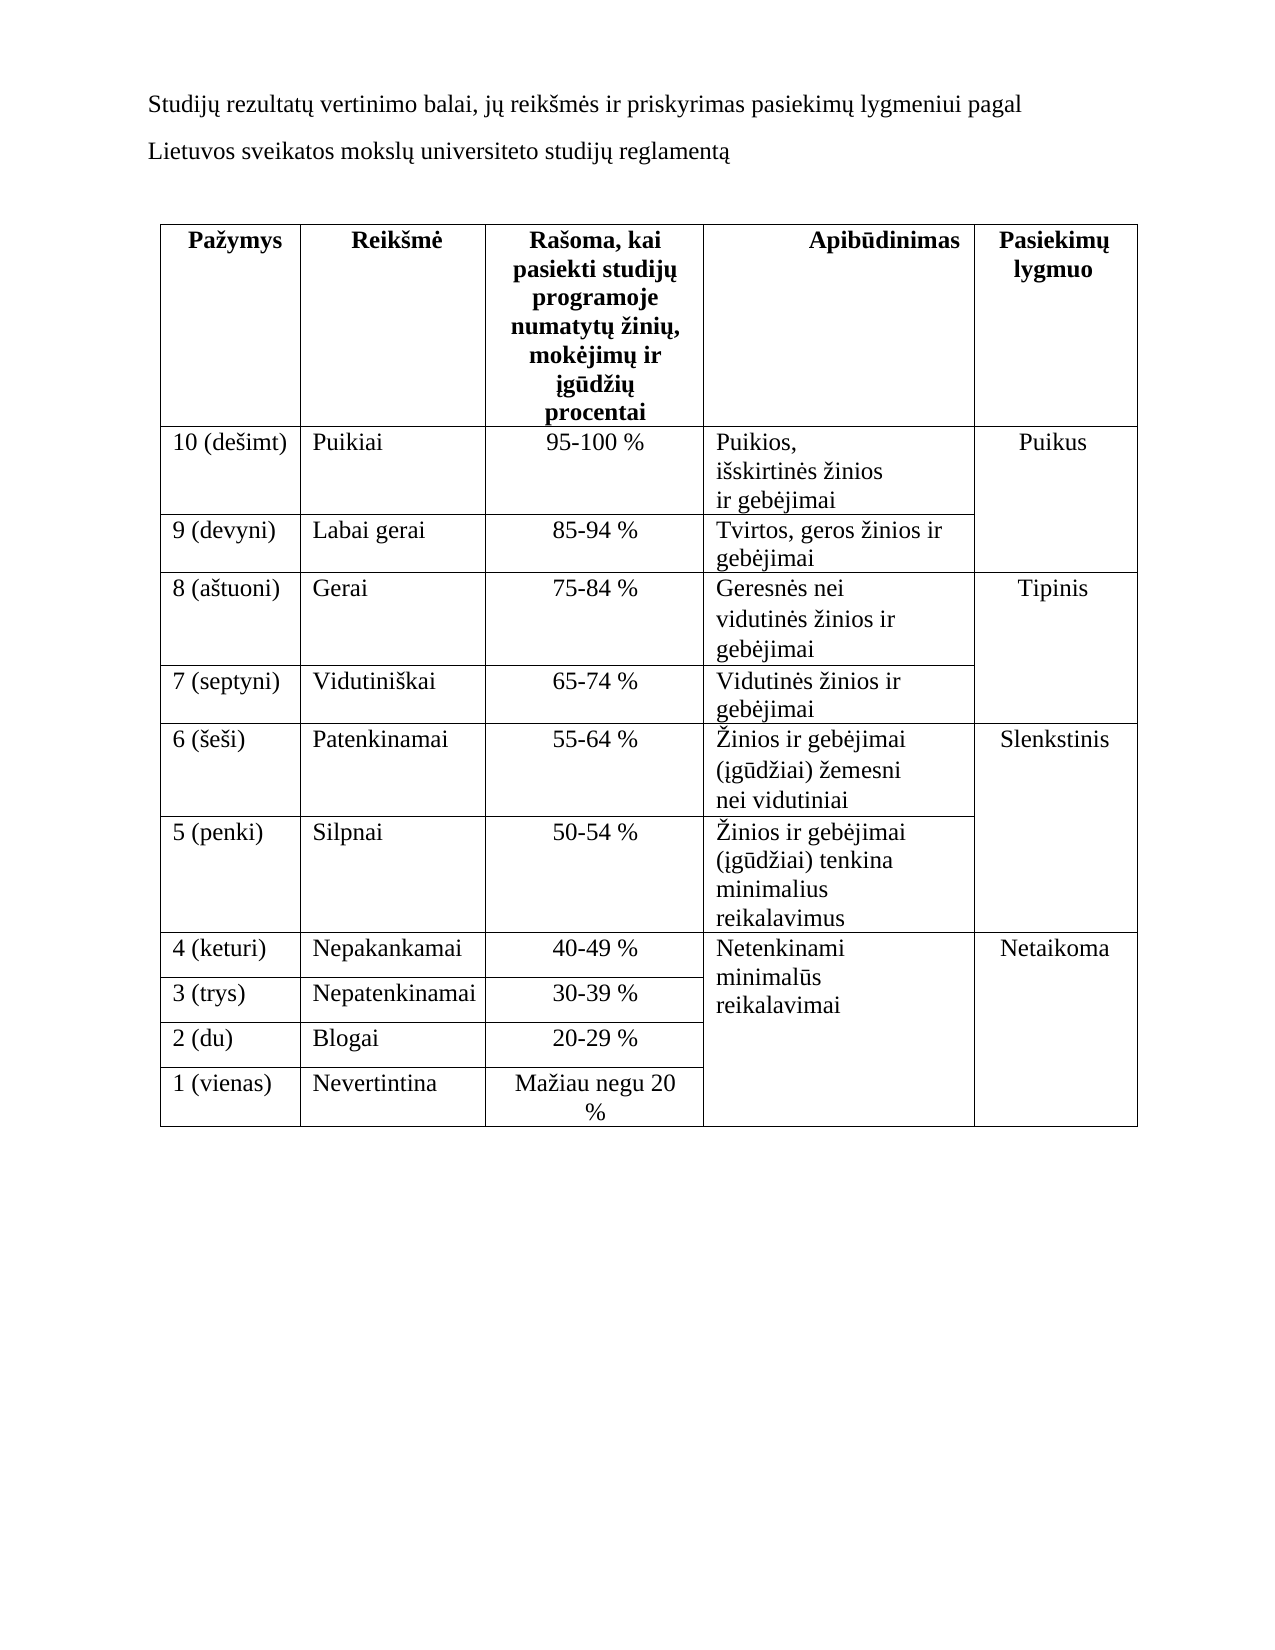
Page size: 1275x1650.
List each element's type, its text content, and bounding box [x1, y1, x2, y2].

table_cell Tvirtos, geros žinios ir gebėjimai [704, 515, 974, 572]
table_cell Puikus [975, 427, 1137, 572]
table_cell 2 (du) [161, 1023, 300, 1067]
table_cell Patenkinamai [301, 724, 485, 816]
table_cell 55-64 % [486, 724, 703, 816]
table_header Apibūdinimas [704, 225, 974, 426]
table_cell 4 (keturi) [161, 933, 300, 977]
table_cell 50-54 % [486, 817, 703, 932]
table_cell Nevertintina [301, 1068, 485, 1126]
table_cell Geresnės nei vidutinės žinios ir gebėjimai [704, 573, 974, 664]
table_header Pasiekimų lygmuo [975, 225, 1137, 426]
table_cell Labai gerai [301, 515, 485, 572]
table_header Rašoma, kai pasiekti studijų programoje numatytų žinių, mokėjimų ir įgūdžių procentai [486, 225, 703, 426]
table_cell 85-94 % [486, 515, 703, 572]
table_cell Mažiau negu 20 % [486, 1068, 703, 1126]
table_cell Žinios ir gebėjimai (įgūdžiai) tenkina minimalius reikalavimus [704, 817, 974, 932]
table_cell Puikiai [301, 427, 485, 514]
table_cell Vidutinės žinios ir gebėjimai [704, 666, 974, 723]
table_cell Silpnai [301, 817, 485, 932]
table_cell Netenkinami minimalūs reikalavimai [704, 933, 974, 1126]
table_cell Gerai [301, 573, 485, 664]
table_cell Netaikoma [975, 933, 1137, 1126]
table_cell 65-74 % [486, 666, 703, 723]
table_cell Vidutiniškai [301, 666, 485, 723]
text Studijų rezultatų vertinimo balai, jų reikšmės ir priskyrimas pasiekimų lygmeniui pagal [148, 89, 1216, 117]
table_cell 5 (penki) [161, 817, 300, 932]
table_cell 95-100 % [486, 427, 703, 514]
table_cell 1 (vienas) [161, 1068, 300, 1126]
table_cell 6 (šeši) [161, 724, 300, 816]
table_cell Tipinis [975, 573, 1137, 723]
table_header Reikšmė [301, 225, 485, 426]
table_cell 3 (trys) [161, 978, 300, 1022]
table_cell 7 (septyni) [161, 666, 300, 723]
table_cell Blogai [301, 1023, 485, 1067]
table_cell 20-29 % [486, 1023, 703, 1067]
table_cell 8 (aštuoni) [161, 573, 300, 664]
table_header Pažymys [161, 225, 300, 426]
table_cell Nepatenkinamai [301, 978, 485, 1022]
table_cell Slenkstinis [975, 724, 1137, 932]
text Lietuvos sveikatos mokslų universiteto studijų reglamentą [148, 136, 1216, 165]
table_cell Nepakankamai [301, 933, 485, 977]
table_cell 9 (devyni) [161, 515, 300, 572]
table_cell 10 (dešimt) [161, 427, 300, 514]
table_cell Puikios, išskirtinės žinios ir gebėjimai [704, 427, 974, 514]
table_cell 40-49 % [486, 933, 703, 977]
table_cell Žinios ir gebėjimai (įgūdžiai) žemesni nei vidutiniai [704, 724, 974, 816]
table_cell 30-39 % [486, 978, 703, 1022]
table_cell 75-84 % [486, 573, 703, 664]
